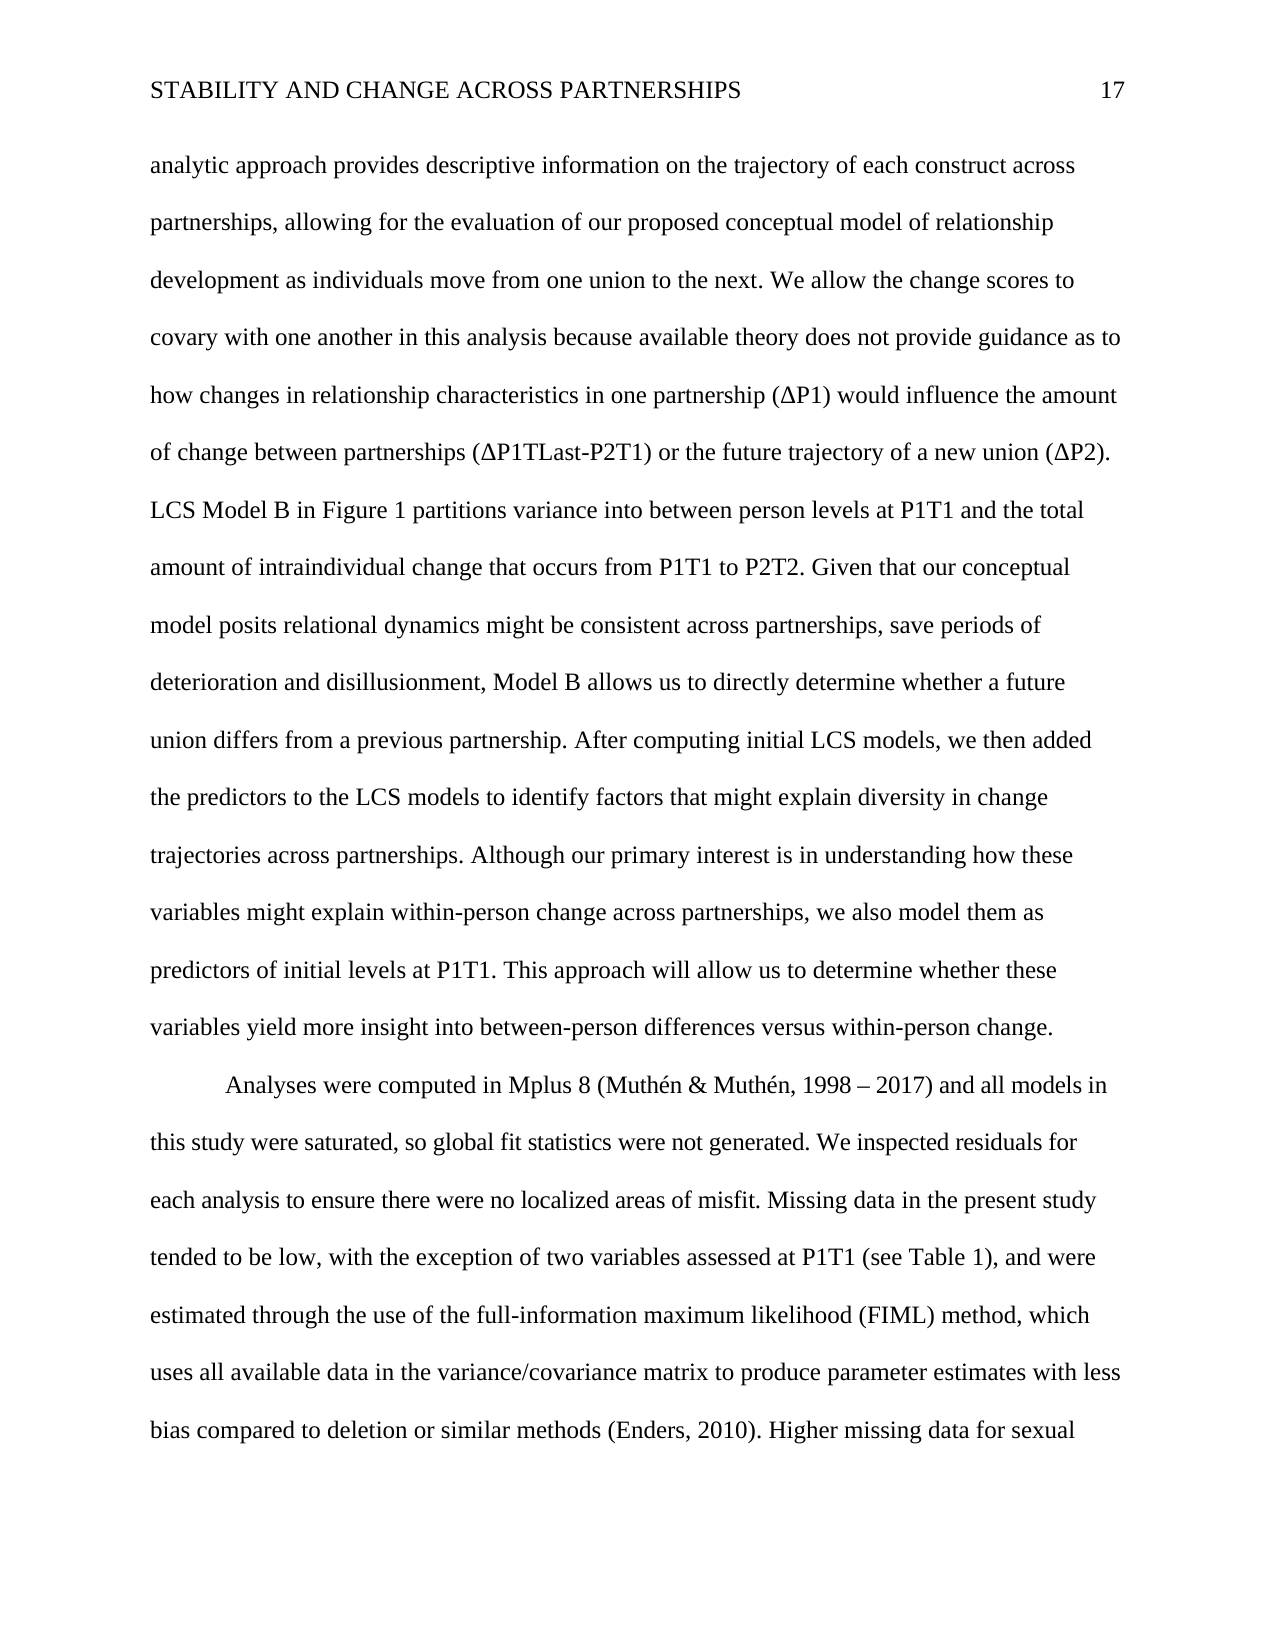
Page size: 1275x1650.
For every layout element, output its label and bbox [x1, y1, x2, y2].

text [150, 150, 1125, 1041]
text [150, 1070, 1125, 1444]
